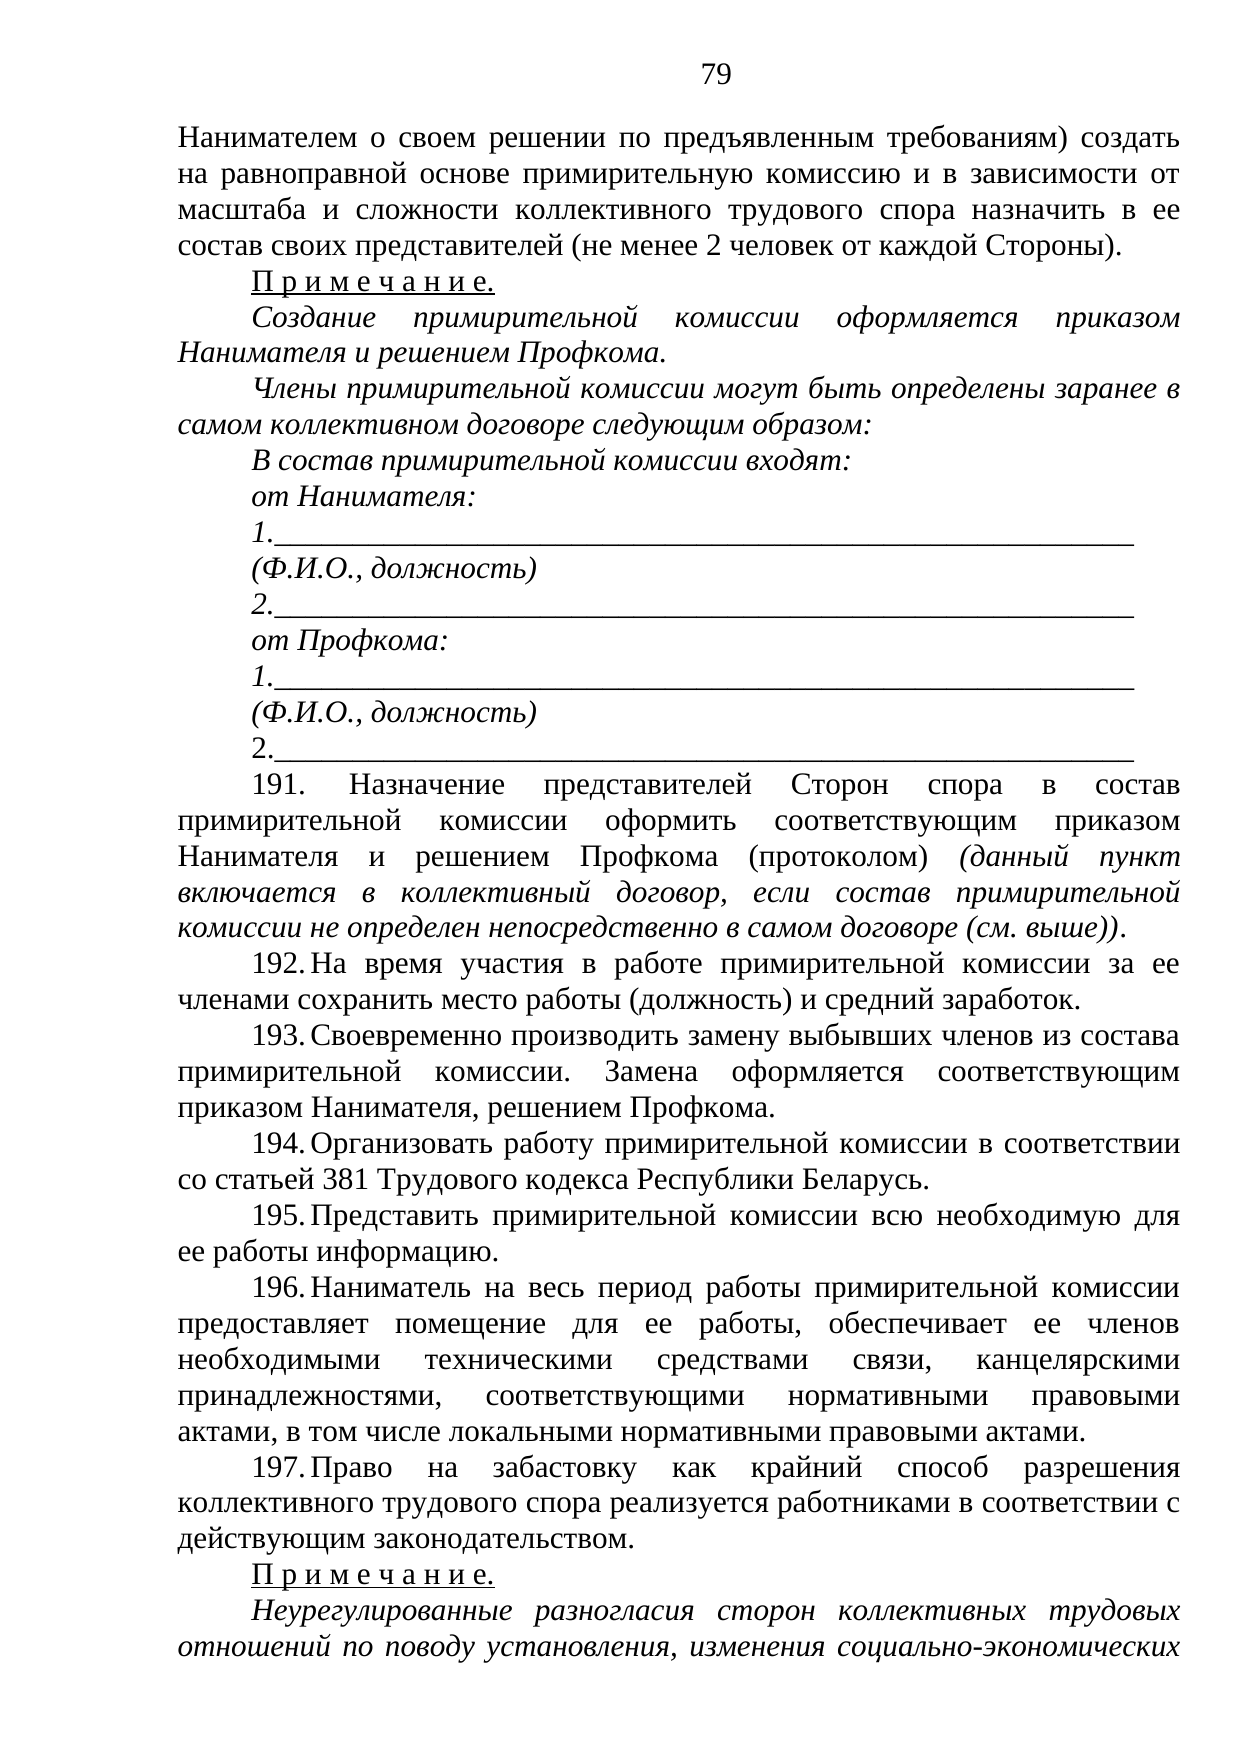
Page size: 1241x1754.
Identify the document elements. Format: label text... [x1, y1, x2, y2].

text 1._______________________________________________________ [177, 657, 1181, 693]
text от Профкома: [177, 621, 1181, 657]
list На время участия в работе примирительной комиссии за ее членами сохранить место работы (должность) и средний заработок. [177, 945, 1181, 1017]
list Организовать работу примирительной комиссии в соответствии со статьей 381 Трудового кодекса Республики Беларусь. [177, 1124, 1181, 1196]
list Своевременно производить замену выбывших членов из состава примирительной комиссии. Замена оформляется соответствующим приказом Нанимателя, решением Профкома. [177, 1017, 1181, 1124]
text от Нанимателя: [177, 477, 1181, 513]
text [177, 1592, 1181, 1663]
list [177, 118, 1181, 262]
list Назначение представителей Сторон спора в состав примирительной комиссии оформить соответствующим приказом Нанимателя и решением Профкома (протоколом) (данный пункт включается в коллективный договор, если состав примирительной комиссии не определен непосредственно в самом договоре (см. выше)). [177, 765, 1181, 945]
text П р и м е ч а н и е. [251, 262, 1181, 298]
text Создание примирительной комиссии оформляется приказом Нанимателя и решением Профкома. [177, 298, 1181, 370]
text (Ф.И.О., должность) [177, 549, 1181, 585]
list Наниматель на весь период работы примирительной комиссии предоставляет помещение для ее работы, обеспечивает ее членов необходимыми техническими средствами связи, канцелярскими принадлежностями, соответствующими нормативными правовыми актами, в том числе локальными нормативными правовыми актами. [177, 1268, 1181, 1448]
text (Ф.И.О., должность) [177, 693, 1181, 729]
text 1._______________________________________________________ [177, 513, 1181, 549]
text П р и м е ч а н и е. [177, 1556, 1181, 1592]
text 2._______________________________________________________ [177, 729, 1181, 765]
text 2._______________________________________________________ [177, 585, 1181, 621]
list Право на забастовку как крайний способ разрешения коллективного трудового спора реализуется работниками в соответствии с действующим законодательством. [177, 1448, 1181, 1556]
text Члены примирительной комиссии могут быть определены заранее в самом коллективном договоре следующим образом: [177, 370, 1181, 442]
text В состав примирительной комиссии входят: [251, 442, 1181, 477]
list Представить примирительной комиссии всю необходимую для ее работы информацию. [177, 1196, 1181, 1268]
